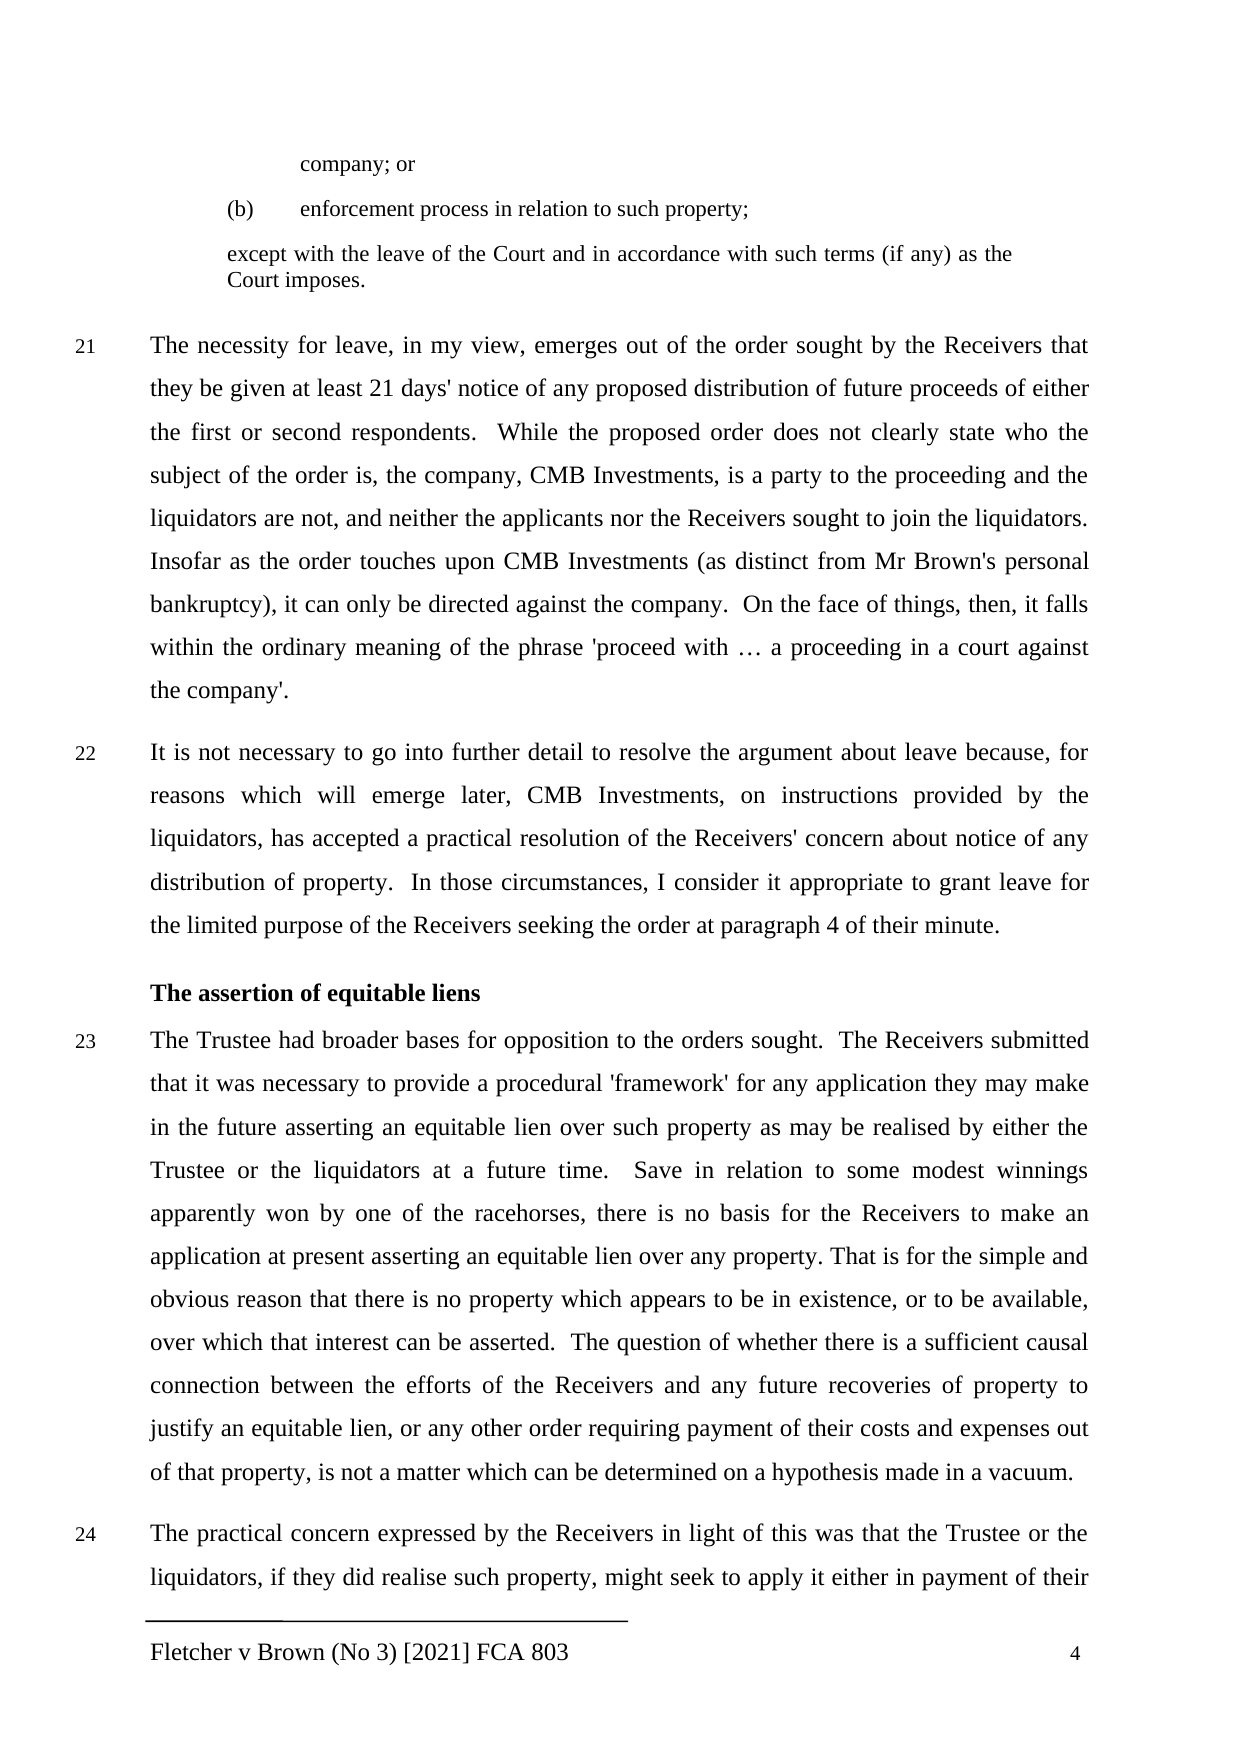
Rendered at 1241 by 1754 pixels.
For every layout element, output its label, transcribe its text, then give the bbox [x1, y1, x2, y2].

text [75, 1518, 1090, 1590]
subtitle The assertion of equitable liens [150, 978, 1090, 1007]
text (b) enforcement process in relation to such property; [227, 195, 1013, 221]
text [227, 150, 1013, 176]
text The necessity for leave, in my view, emerges out of the order sought by the Receivers that they be given at least 21 days' notice of any proposed distribution of future proceeds of either the first or second respondents. While the proposed order does not clearly state who the subject of the order is, the company, CMB Investments, is a party to the proceeding and the liquidators are not, and neither the applicants nor the Receivers sought to join the liquidators. Insofar as the order touches upon CMB Investments (as distinct from Mr Brown's personal bankruptcy), it can only be directed against the company. On the face of things, then, it falls within the ordinary meaning of the phrase 'proceed with … a proceeding in a court against the company'. [75, 330, 1090, 704]
text The Trustee had broader bases for opposition to the orders sought. The Receivers submitted that it was necessary to provide a procedural 'framework' for any application they may make in the future asserting an equitable lien over such property as may be realised by either the Trustee or the liquidators at a future time. Save in relation to some modest winnings apparently won by one of the racehorses, there is no basis for the Receivers to make an application at present asserting an equitable lien over any property. That is for the simple and obvious reason that there is no property which appears to be in existence, or to be available, over which that interest can be asserted. The question of whether there is a sufficient causal connection between the efforts of the Receivers and any future recoveries of property to justify an equitable lien, or any other order requiring payment of their costs and expenses out of that property, is not a matter which can be determined on a hypothesis made in a vacuum. [75, 1025, 1090, 1485]
text except with the leave of the Court and in accordance with such terms (if any) as the Court imposes. [227, 240, 1013, 293]
text It is not necessary to go into further detail to resolve the argument about leave because, for reasons which will emerge later, CMB Investments, on instructions provided by the liquidators, has accepted a practical resolution of the Receivers' concern about notice of any distribution of property. In those circumstances, I consider it appropriate to grant leave for the limited purpose of the Receivers seeking the order at paragraph 4 of their minute. [75, 737, 1090, 938]
